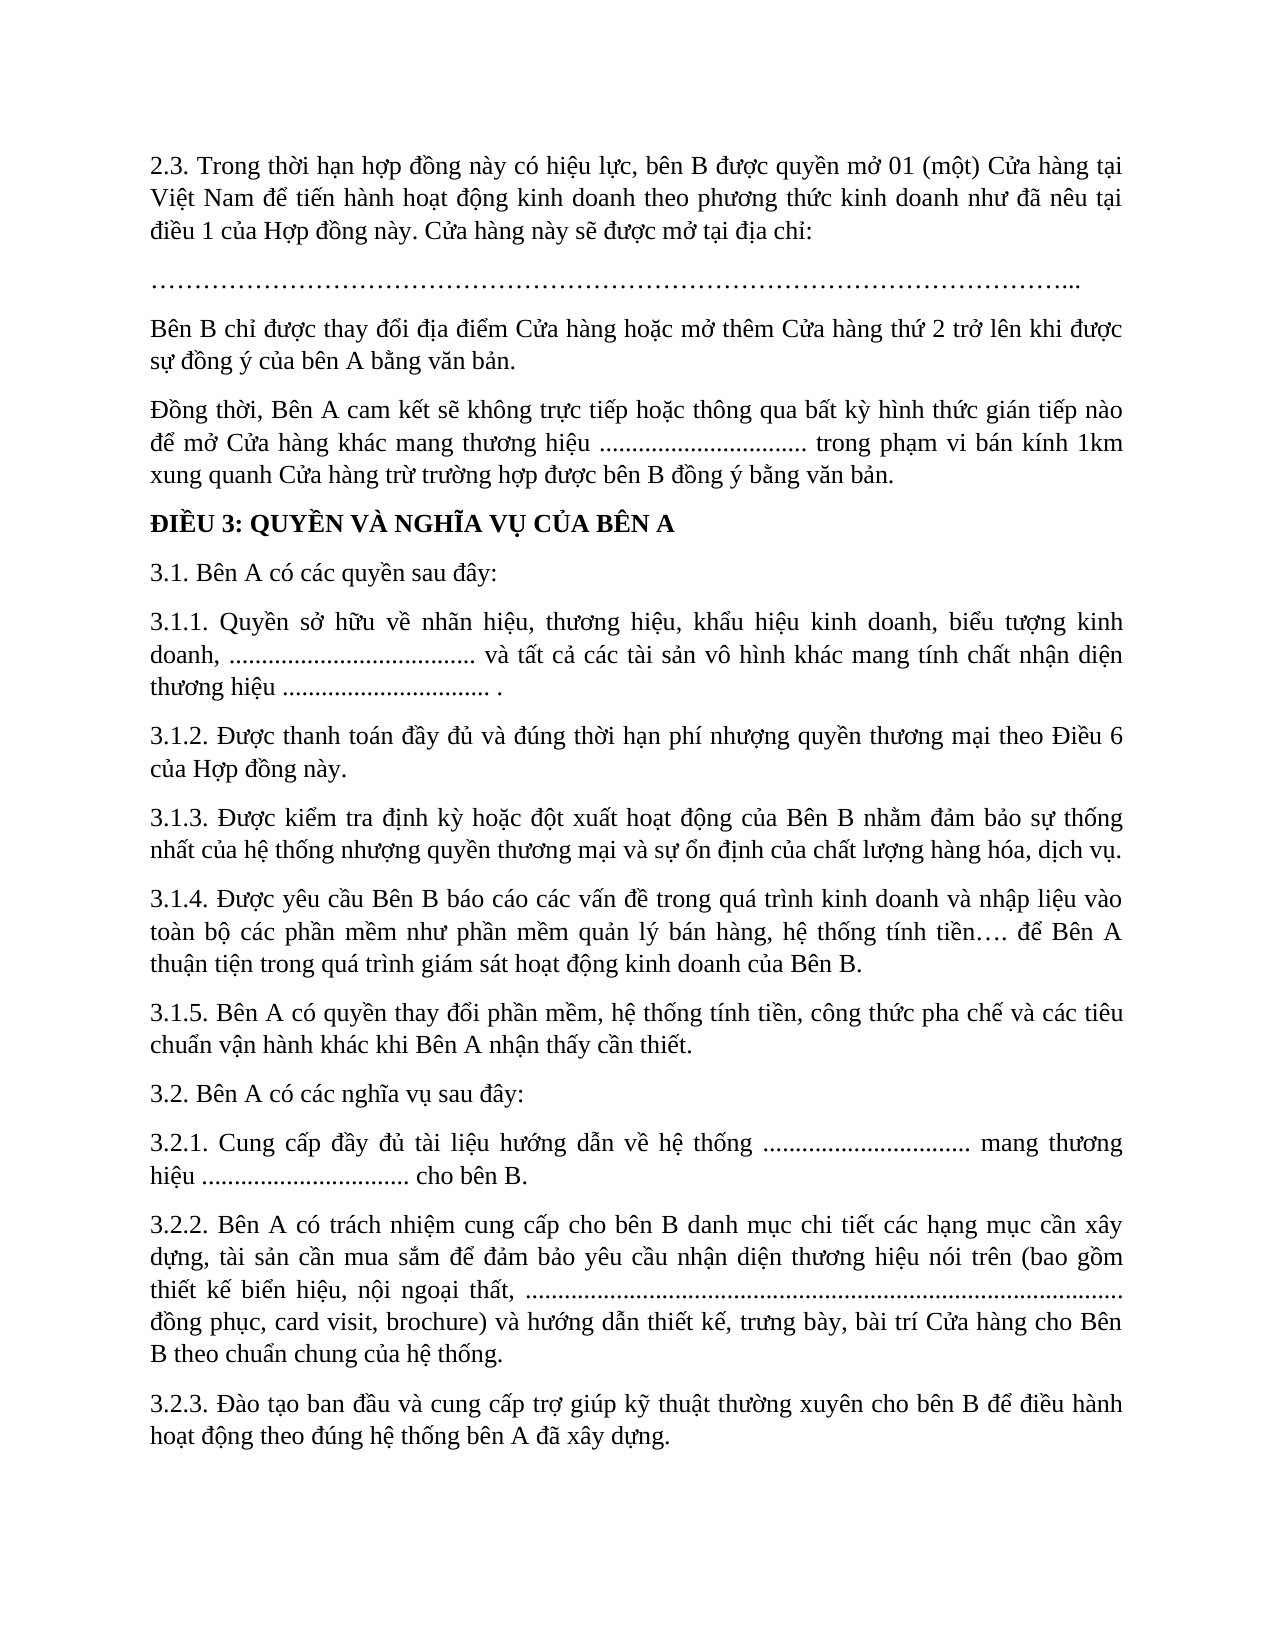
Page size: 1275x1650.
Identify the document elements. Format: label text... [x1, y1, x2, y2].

text 3.2. Bên A có các nghĩa vụ sau đây: [150, 1078, 1125, 1108]
text 3.1.5. Bên A có quyền thay đổi phần mềm, hệ thống tính tiền, công thức pha chế và các tiêu chuẩn vận hành khác khi Bên A nhận thấy cần thiết. [150, 997, 1125, 1059]
text 3.2.2. Bên A có trách nhiệm cung cấp cho bên B danh mục chi tiết các hạng mục cần xây dựng, tài sản cần mua sắm để đảm bảo yêu cầu nhận diện thương hiệu nói trên (bao gồm thiết kế biển hiệu, nội ngoại thất, ............................................................................................ đồng phục, card visit, brochure) và hướng dẫn thiết kế, trưng bày, bài trí Cửa hàng cho Bên B theo chuẩn chung của hệ thống. [150, 1209, 1125, 1368]
text 3.2.3. Đào tạo ban đầu và cung cấp trợ giúp kỹ thuật thường xuyên cho bên B để điều hành hoạt động theo đúng hệ thống bên A đã xây dựng. [150, 1388, 1125, 1450]
text ……………………………………………………………………………………………... [150, 264, 1125, 294]
text ĐIỀU 3: QUYỀN VÀ NGHĨA VỤ CỦA BÊN A [150, 508, 1125, 538]
text 3.1.1. Quyền sở hữu về nhãn hiệu, thương hiệu, khẩu hiệu kinh doanh, biểu tượng kinh doanh, ...................................... và tất cả các tài sản vô hình khác mang tính chất nhận diện thương hiệu ................................ . [150, 606, 1125, 701]
text 3.1.3. Được kiểm tra định kỳ hoặc đột xuất hoạt động của Bên B nhằm đảm bảo sự thống nhất của hệ thống nhượng quyền thương mại và sự ổn định của chất lượng hàng hóa, dịch vụ. [150, 802, 1125, 864]
text 3.1.4. Được yêu cầu Bên B báo cáo các vấn đề trong quá trình kinh doanh và nhập liệu vào toàn bộ các phần mềm như phần mềm quản lý bán hàng, hệ thống tính tiền…. để Bên A thuận tiện trong quá trình giám sát hoạt động kinh doanh của Bên B. [150, 883, 1125, 978]
text Đồng thời, Bên A cam kết sẽ không trực tiếp hoặc thông qua bất kỳ hình thức gián tiếp nào để mở Cửa hàng khác mang thương hiệu ................................ trong phạm vi bán kính 1km xung quanh Cửa hàng trừ trường hợp được bên B đồng ý bằng văn bản. [150, 394, 1125, 489]
text Bên B chỉ được thay đổi địa điểm Cửa hàng hoặc mở thêm Cửa hàng thứ 2 trở lên khi được sự đồng ý của bên A bằng văn bản. [150, 313, 1125, 375]
text 3.2.1. Cung cấp đầy đủ tài liệu hướng dẫn về hệ thống ................................ mang thương hiệu ................................ cho bên B. [150, 1127, 1125, 1190]
text 3.1.2. Được thanh toán đầy đủ và đúng thời hạn phí nhượng quyền thương mại theo Điều 6 của Hợp đồng này. [150, 720, 1125, 783]
text 3.1. Bên A có các quyền sau đây: [150, 557, 1125, 587]
text 2.3. Trong thời hạn hợp đồng này có hiệu lực, bên B được quyền mở 01 (một) Cửa hàng tại Việt Nam để tiến hành hoạt động kinh doanh theo phương thức kinh doanh như đã nêu tại điều 1 của Hợp đồng này. Cửa hàng này sẽ được mở tại địa chỉ: [150, 150, 1125, 245]
